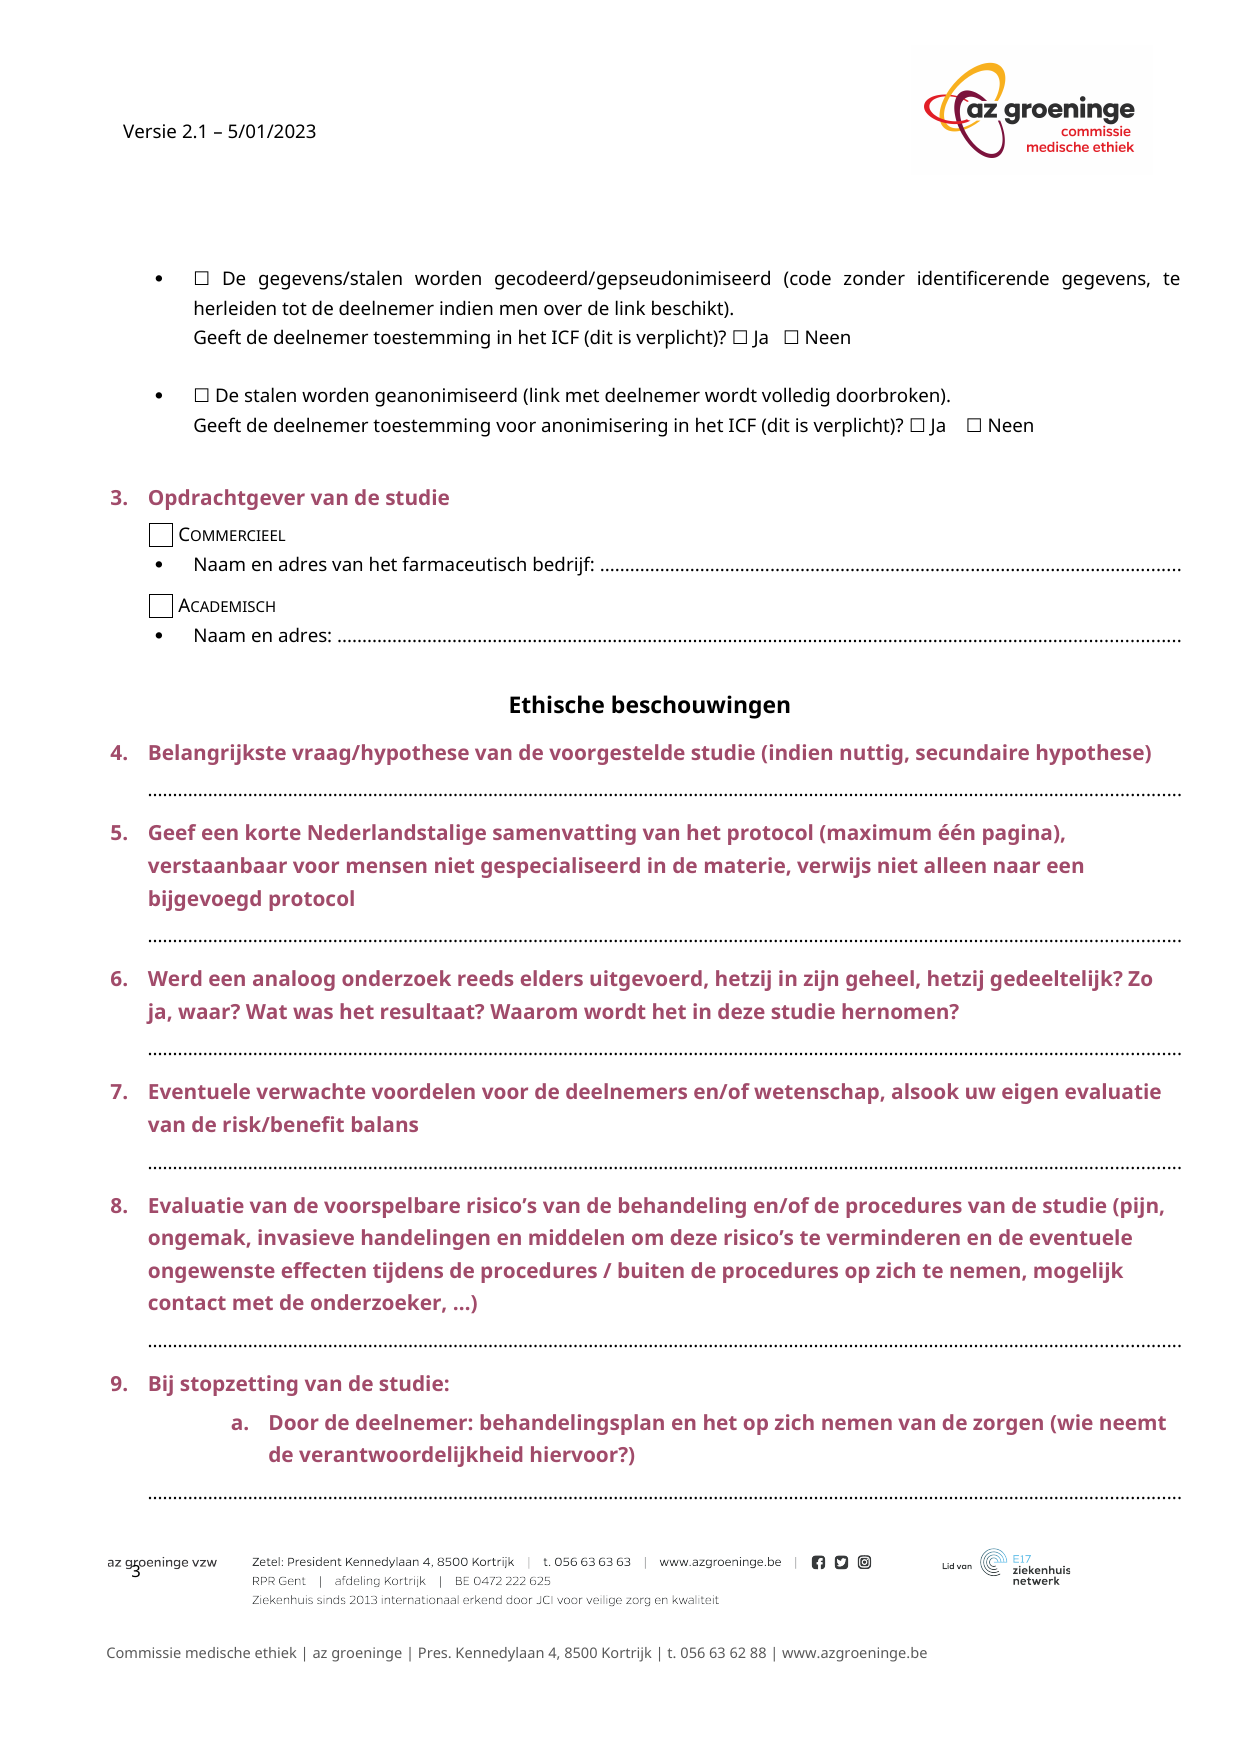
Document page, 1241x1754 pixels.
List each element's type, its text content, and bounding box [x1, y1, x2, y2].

list De gegevens/stalen worden gecodeerd/gepseudonimiseerd (code zonder identificerende gegevens, te herleiden tot de deelnemer indien men over de link beschikt). [156, 266, 1181, 320]
list Geeft de deelnemer toestemming in het ICF (dit is verplicht)? Ja Neen [193, 324, 1181, 349]
subtitle Ethische beschouwingen [118, 689, 1181, 721]
subtitle Geef een korte Nederlandstalige samenvatting van het protocol (maximum één pagina), verstaanbaar voor mensen niet gespecialiseerd in de materie, verwijs niet alleen naar een bijgevoegd protocol [110, 818, 1181, 912]
subtitle Belangrijkste vraag/hypothese van de voorgestelde studie (indien nuttig, secundaire hypothese) [110, 738, 1181, 766]
picture [911, 45, 1153, 175]
subtitle Evaluatie van de voorspelbare risico’s van de behandeling en/of de procedures van de studie (pijn, ongemak, invasieve handelingen en middelen om deze risico’s te verminderen en de eventuele ongewenste effecten tijdens de procedures / buiten de procedures op zich te nemen, mogelijk contact met de onderzoeker, …) [110, 1191, 1181, 1317]
list Commercieel [148, 522, 1181, 547]
subtitle Bij stopzetting van de studie: [110, 1369, 1181, 1398]
subtitle Opdrachtgever van de studie [110, 483, 1181, 511]
list Naam en adres van het farmaceutisch bedrijf: [156, 551, 1181, 577]
list Geeft de deelnemer toestemming voor anonimisering in het ICF (dit is verplicht)? Ja Neen [193, 412, 1181, 437]
subtitle Door de deelnemer: behandelingsplan en het op zich nemen van de zorgen (wie neemt de verantwoordelijkheid hiervoor?) [231, 1408, 1181, 1469]
subtitle Eventuele verwachte voordelen voor de deelnemers en/of wetenschap, alsook uw eigen evaluatie van de risk/benefit balans [110, 1077, 1181, 1138]
picture [107, 1536, 1071, 1629]
subtitle Werd een analoog onderzoek reeds elders uitgevoerd, hetzij in zijn geheel, hetzij gedeeltelijk? Zo ja, waar? Wat was het resultaat? Waarom wordt het in deze studie hernomen? [110, 964, 1181, 1025]
list De stalen worden geanonimiseerd (link met deelnemer wordt volledig doorbroken). [156, 383, 1181, 408]
list Academisch [148, 593, 1181, 618]
list Naam en adres: [156, 622, 1181, 648]
